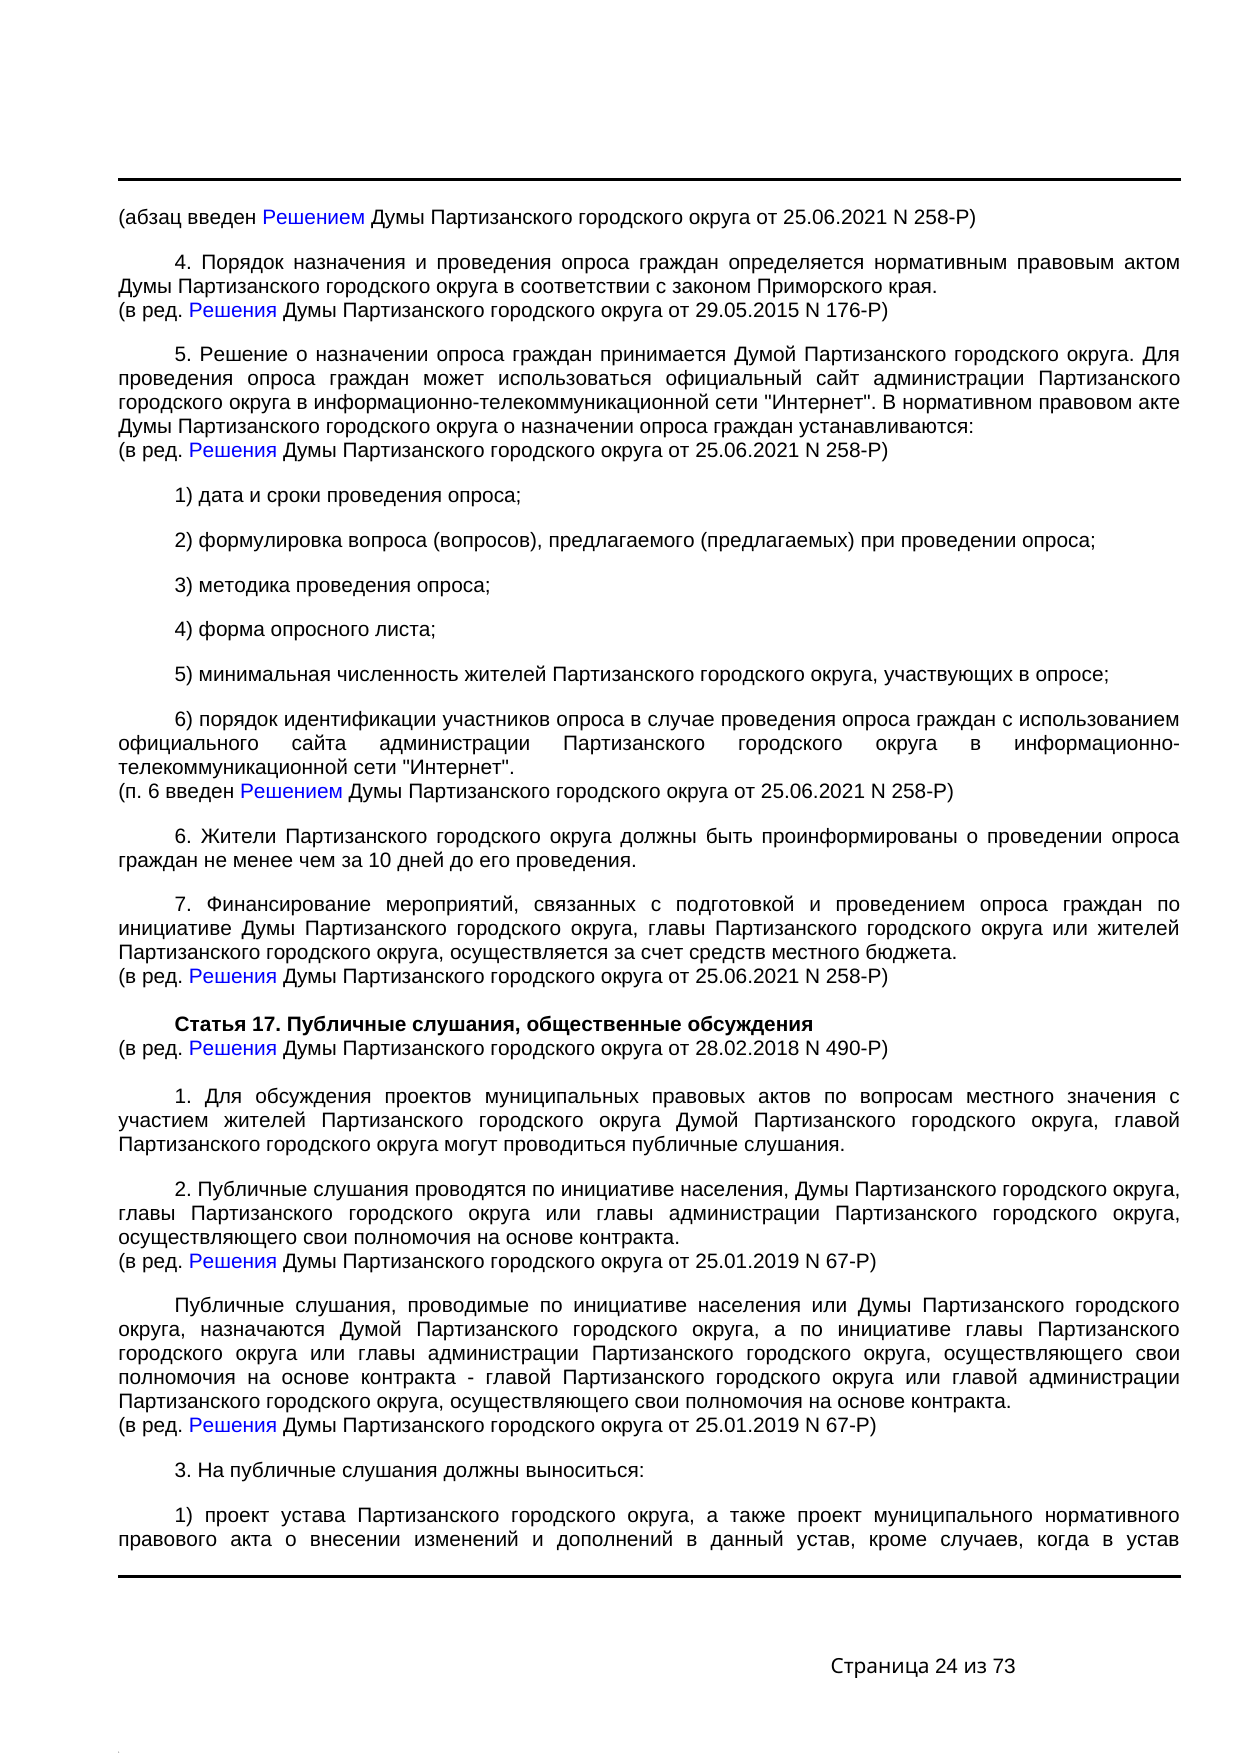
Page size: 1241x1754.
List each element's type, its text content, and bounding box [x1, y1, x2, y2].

text (п. 6 введен Решением Думы Партизанского городского округа от 25.06.2021 N 258-Р) [118, 779, 1181, 803]
text 6) порядок идентификации участников опроса в случае проведения опроса граждан с использованием официального сайта администрации Партизанского городского округа в информационно-телекоммуникационной сети "Интернет". [118, 707, 1181, 779]
text 2. Публичные слушания проводятся по инициативе населения, Думы Партизанского городского округа, главы Партизанского городского округа или главы администрации Партизанского городского округа, осуществляющего свои полномочия на основе контракта. [118, 1177, 1181, 1248]
text 6. Жители Партизанского городского округа должны быть проинформированы о проведении опроса граждан не менее чем за 10 дней до его проведения. [118, 823, 1181, 871]
text (в ред. Решения Думы Партизанского городского округа от 28.02.2018 N 490-Р) [118, 1036, 1181, 1060]
text 3. На публичные слушания должны выноситься: [118, 1458, 1181, 1482]
text (абзац введен Решением Думы Партизанского городского округа от 25.06.2021 N 258-Р) [118, 205, 1181, 229]
text (в ред. Решения Думы Партизанского городского округа от 25.06.2021 N 258-Р) [118, 964, 1181, 988]
title Статья 17. Публичные слушания, общественные обсуждения [118, 1012, 1181, 1036]
text 1. Для обсуждения проектов муниципальных правовых актов по вопросам местного значения с участием жителей Партизанского городского округа Думой Партизанского городского округа, главой Партизанского городского округа могут проводиться публичные слушания. [118, 1084, 1181, 1156]
text 2) формулировка вопроса (вопросов), предлагаемого (предлагаемых) при проведении опроса; [118, 528, 1181, 552]
text (в ред. Решения Думы Партизанского городского округа от 29.05.2015 N 176-Р) [118, 297, 1181, 321]
text 7. Финансирование мероприятий, связанных с подготовкой и проведением опроса граждан по инициативе Думы Партизанского городского округа, главы Партизанского городского округа или жителей Партизанского городского округа, осуществляется за счет средств местного бюджета. [118, 892, 1181, 964]
text 5. Решение о назначении опроса граждан принимается Думой Партизанского городского округа. Для проведения опроса граждан может использоваться официальный сайт администрации Партизанского городского округа в информационно-телекоммуникационной сети "Интернет". В нормативном правовом акте Думы Партизанского городского округа о назначении опроса граждан устанавливаются: [118, 342, 1181, 438]
text 1) дата и сроки проведения опроса; [118, 483, 1181, 507]
text Публичные слушания, проводимые по инициативе населения или Думы Партизанского городского округа, назначаются Думой Партизанского городского округа, а по инициативе главы Партизанского городского округа или главы администрации Партизанского городского округа, осуществляющего свои полномочия на основе контракта - главой Партизанского городского округа или главой администрации Партизанского городского округа, осуществляющего свои полномочия на основе контракта. [118, 1293, 1181, 1413]
text (в ред. Решения Думы Партизанского городского округа от 25.01.2019 N 67-Р) [118, 1248, 1181, 1272]
text 4. Порядок назначения и проведения опроса граждан определяется нормативным правовым актом Думы Партизанского городского округа в соответствии с законом Приморского края. [118, 249, 1181, 297]
text 4) форма опросного листа; [118, 617, 1181, 641]
text 3) методика проведения опроса; [118, 572, 1181, 596]
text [118, 1503, 1181, 1551]
text (в ред. Решения Думы Партизанского городского округа от 25.06.2021 N 258-Р) [118, 438, 1181, 462]
text 5) минимальная численность жителей Партизанского городского округа, участвующих в опросе; [118, 662, 1181, 686]
text (в ред. Решения Думы Партизанского городского округа от 25.01.2019 N 67-Р) [118, 1413, 1181, 1437]
